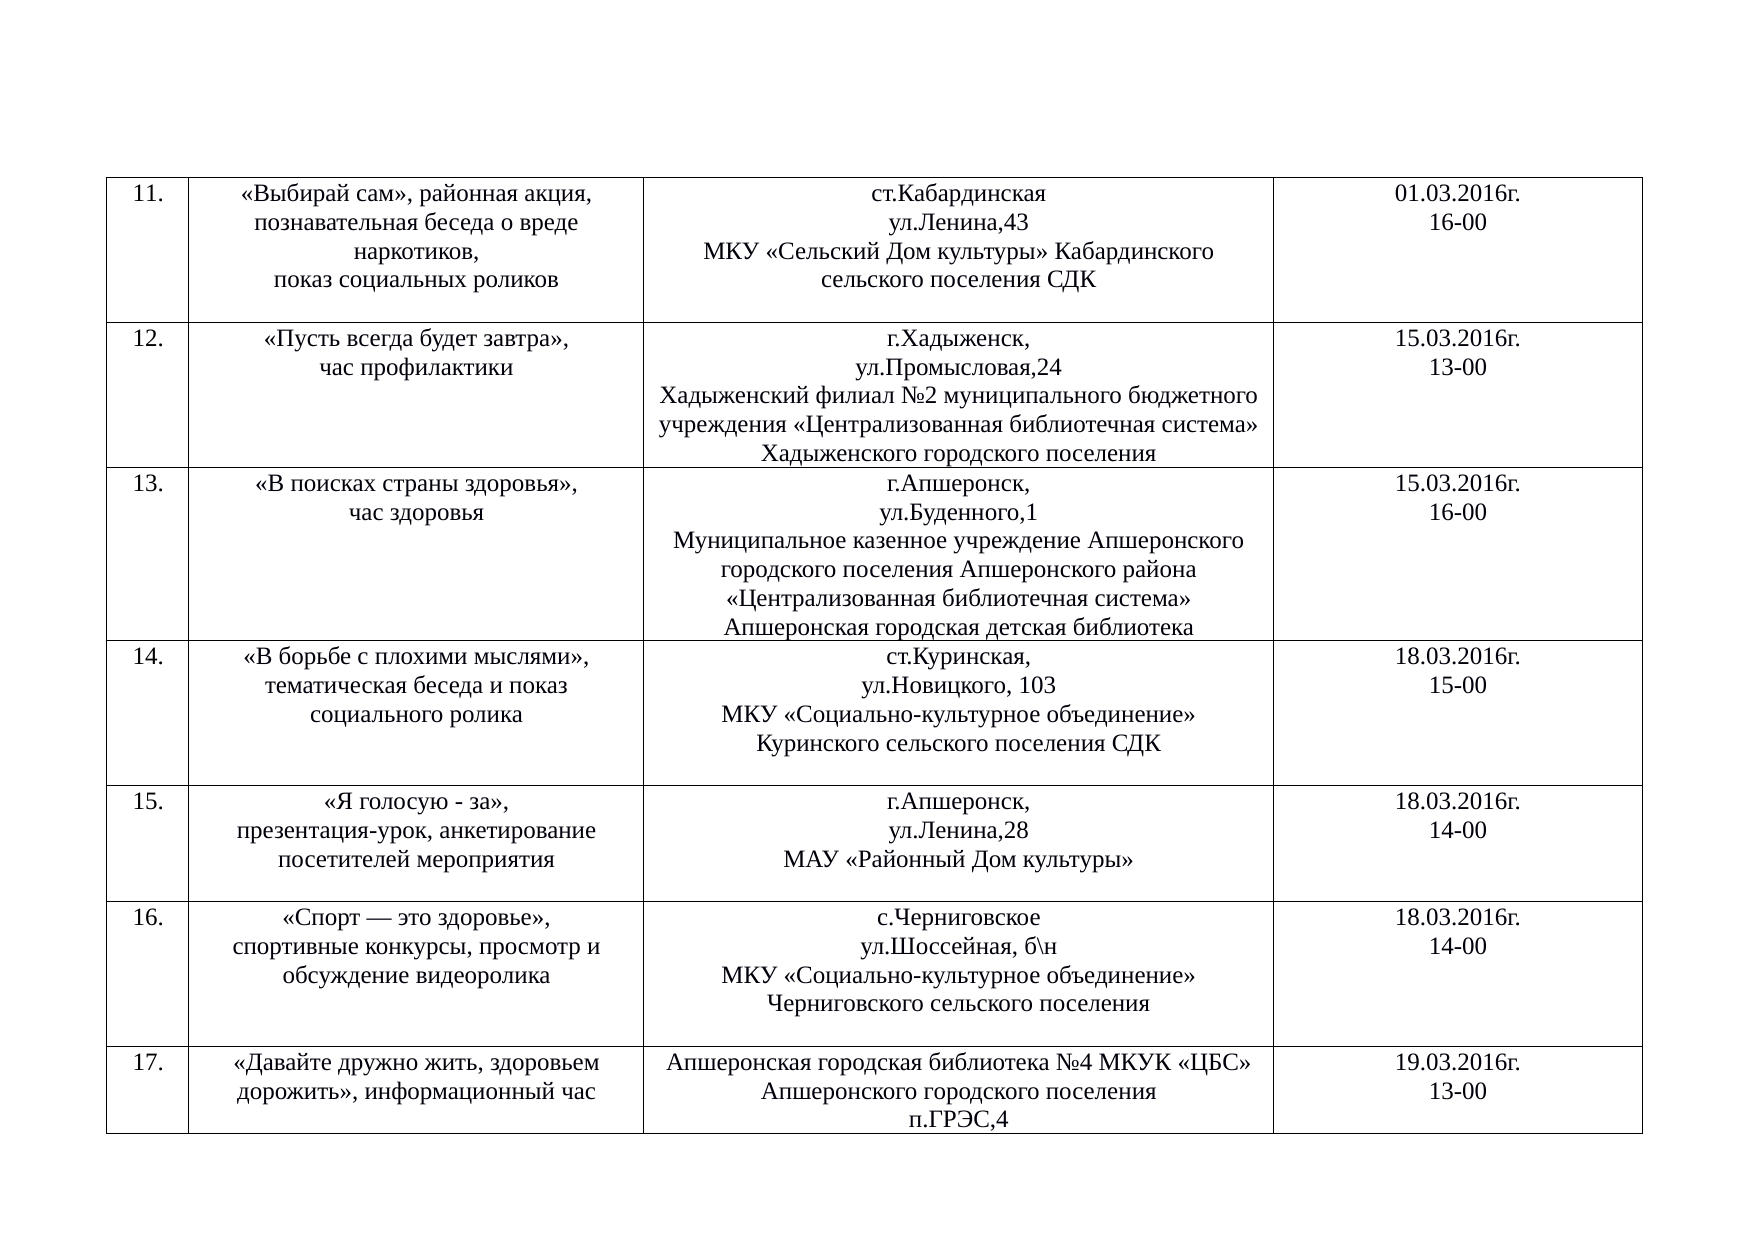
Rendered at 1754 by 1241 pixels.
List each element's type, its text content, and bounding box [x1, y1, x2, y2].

table_cell «Пусть всегда будет завтра», час профилактики [189, 323, 643, 467]
table_cell «Спорт — это здоровье», спортивные конкурсы, просмотр и обсуждение видеоролика [189, 902, 643, 1046]
table_cell «В борьбе с плохими мыслями», тематическая беседа и показ социального ролика [189, 641, 643, 785]
table_cell г.Апшеронск, ул.Буденного,1 Муниципальное казенное учреждение Апшеронского городского поселения Апшеронского района «Централизованная библиотечная система» Апшеронская городская детская библиотека [644, 468, 1273, 640]
table_cell 15.03.2016г. 16-00 [1274, 468, 1642, 640]
table_cell 15.03.2016г. 13-00 [1274, 323, 1642, 467]
table_cell ст.Куринская, ул.Новицкого, 103 МКУ «Социально-культурное объединение» Куринского сельского поселения СДК [644, 641, 1273, 785]
table_cell 11. [107, 178, 188, 322]
table_cell 18.03.2016г. 14-00 [1274, 786, 1642, 901]
table_cell 16. [107, 902, 188, 1046]
table_cell 18.03.2016г. 14-00 [1274, 902, 1642, 1046]
table_cell ст.Кабардинская ул.Ленина,43 МКУ «Сельский Дом культуры» Кабардинского сельского поселения СДК [644, 178, 1273, 322]
table_cell «Выбирай сам», районная акция, познавательная беседа о вреде наркотиков, показ социальных роликов [189, 178, 643, 322]
table_cell с.Черниговское ул.Шоссейная, б\н МКУ «Социально-культурное объединение» Черниговского сельского поселения [644, 902, 1273, 1046]
table_cell 13. [107, 468, 188, 640]
table_cell 14. [107, 641, 188, 785]
table_cell 17. [107, 1047, 188, 1133]
table_cell «Я голосую - за», презентация-урок, анкетирование посетителей мероприятия [189, 786, 643, 901]
table_cell 18.03.2016г. 15-00 [1274, 641, 1642, 785]
table_cell «В поисках страны здоровья», час здоровья [189, 468, 643, 640]
table_cell «Давайте дружно жить, здоровьем дорожить», информационный час [189, 1047, 643, 1133]
table_cell 12. [107, 323, 188, 467]
table_cell 15. [107, 786, 188, 901]
table_cell 01.03.2016г. 16-00 [1274, 178, 1642, 322]
table_cell г.Апшеронск, ул.Ленина,28 МАУ «Районный Дом культуры» [644, 786, 1273, 901]
table_cell 19.03.2016г. 13-00 [1274, 1047, 1642, 1133]
table_cell Апшеронская городская библиотека №4 МКУК «ЦБС» Апшеронского городского поселения п.ГРЭС,4 [644, 1047, 1273, 1133]
table_cell г.Хадыженск, ул.Промысловая,24 Хадыженский филиал №2 муниципального бюджетного учреждения «Централизованная библиотечная система» Хадыженского городского поселения [644, 323, 1273, 467]
